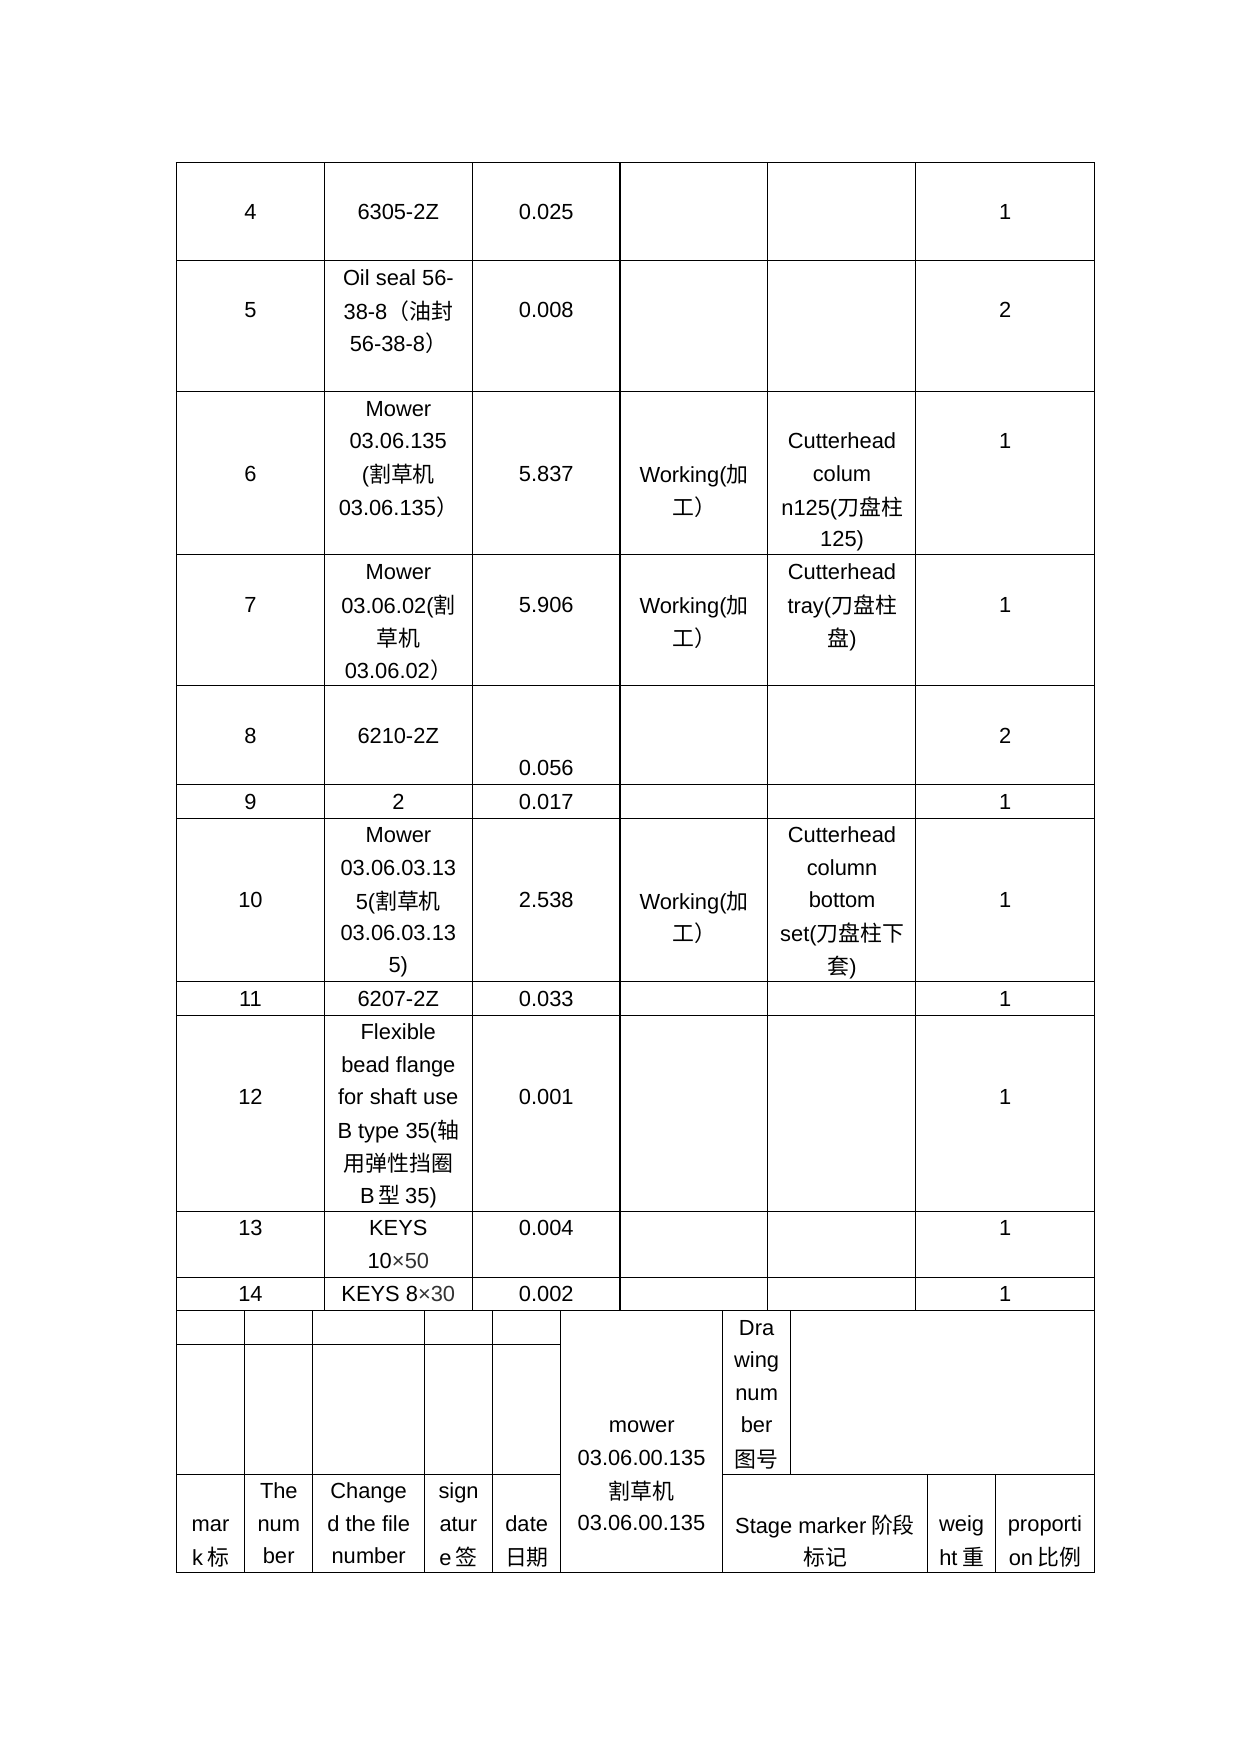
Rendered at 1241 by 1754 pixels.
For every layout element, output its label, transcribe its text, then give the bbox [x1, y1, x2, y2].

table_cell 9 [177, 785, 324, 817]
table_cell [425, 1311, 492, 1344]
table_cell 2 [325, 785, 472, 817]
table_cell [768, 261, 915, 391]
table_cell 6 [177, 392, 324, 554]
table_cell [621, 1278, 767, 1310]
table_cell Cutterhead tray(刀盘柱盘) [768, 555, 915, 685]
table_cell 5.906 [473, 555, 619, 685]
table_cell Cutterhead column bottom set(刀盘柱下套) [768, 819, 915, 981]
table_cell proportion比例 [996, 1475, 1094, 1572]
table_cell Drawing number图号 [723, 1311, 790, 1474]
table_cell 11 [177, 982, 324, 1014]
table_cell [245, 1345, 312, 1474]
table_cell [177, 1345, 244, 1474]
table_cell 14 [177, 1278, 324, 1310]
table_cell 0.001 [473, 1016, 619, 1211]
table_cell 1 [916, 555, 1094, 685]
table_cell [768, 1016, 915, 1211]
table_cell [768, 163, 915, 260]
table_cell [621, 686, 767, 784]
table_cell [621, 1016, 767, 1211]
table_cell [621, 785, 767, 817]
table_cell 1 [916, 785, 1094, 817]
table_cell mark标记 [177, 1475, 244, 1572]
table_cell 0.025 [473, 163, 619, 260]
table_cell 0.017 [473, 785, 619, 817]
table_cell [768, 785, 915, 817]
table_cell [621, 1212, 767, 1277]
table_cell Mower 03.06.02(割草机 03.06.02） [325, 555, 472, 685]
table_cell Mower 03.06.135(割草机 03.06.135） [325, 392, 472, 554]
table_cell 2.538 [473, 819, 619, 981]
table_cell 10 [177, 819, 324, 981]
table_cell 1 [916, 163, 1094, 260]
table_cell [245, 1311, 312, 1344]
table_cell The number of处数 [245, 1475, 312, 1572]
table_cell 8 [177, 686, 324, 784]
table_cell [313, 1345, 424, 1474]
table_cell [768, 686, 915, 784]
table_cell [313, 1475, 424, 1572]
table_cell [768, 982, 915, 1014]
table_cell KEYS 8×30 [325, 1278, 472, 1310]
table_cell 1 [916, 1212, 1094, 1277]
table_cell Working(加工） [621, 819, 767, 981]
table_cell 0.002 [473, 1278, 619, 1310]
table_cell 5.837 [473, 392, 619, 554]
table_cell 6210-2Z [325, 686, 472, 784]
table_cell Mower 03.06.03.135(割草机 03.06.03.135) [325, 819, 472, 981]
table_cell 1 [916, 392, 1094, 554]
table_cell mower 03.06.00.135割草机03.06.00.135 [561, 1311, 722, 1572]
table_cell Working(加工） [621, 555, 767, 685]
table_cell [621, 163, 767, 260]
table_cell 1 [916, 819, 1094, 981]
table_cell 4 [177, 163, 324, 260]
table_cell 0.008 [473, 261, 619, 391]
table_cell [177, 1311, 244, 1344]
table_cell 6305-2Z [325, 163, 472, 260]
table_cell [425, 1345, 492, 1474]
table_cell [493, 1311, 560, 1344]
table_cell Working(加工） [621, 392, 767, 554]
table_cell Stage marker阶段标记 [723, 1475, 927, 1572]
table_cell [621, 982, 767, 1014]
table_cell 2 [916, 261, 1094, 391]
table_cell Oil seal 56-38-8（油封56-38-8） [325, 261, 472, 391]
table_cell 0.004 [473, 1212, 619, 1277]
table_cell [791, 1311, 1094, 1474]
table_cell Flexible bead flange for shaft use B type 35(轴用弹性挡圈B型35) [325, 1016, 472, 1211]
table_cell [768, 1212, 915, 1277]
table_cell signature签字 [425, 1475, 492, 1572]
table_cell 1 [916, 982, 1094, 1014]
table_cell 6207-2Z [325, 982, 472, 1014]
table_cell 7 [177, 555, 324, 685]
table_cell [493, 1345, 560, 1474]
table_cell [313, 1311, 424, 1344]
table_cell [768, 1278, 915, 1310]
table_cell 13 [177, 1212, 324, 1277]
table_cell [621, 261, 767, 391]
table_cell 1 [916, 1278, 1094, 1310]
table_cell 0.056 [473, 686, 619, 784]
table_cell date日期 [493, 1475, 560, 1572]
table_cell KEYS 10×50 [325, 1212, 472, 1277]
table_cell 0.033 [473, 982, 619, 1014]
table_cell 12 [177, 1016, 324, 1211]
table_cell 5 [177, 261, 324, 391]
table_cell weight重量 [928, 1475, 995, 1572]
table_cell 2 [916, 686, 1094, 784]
table_cell 1 [916, 1016, 1094, 1211]
table_cell Cutterhead column125(刀盘柱125) [768, 392, 915, 554]
